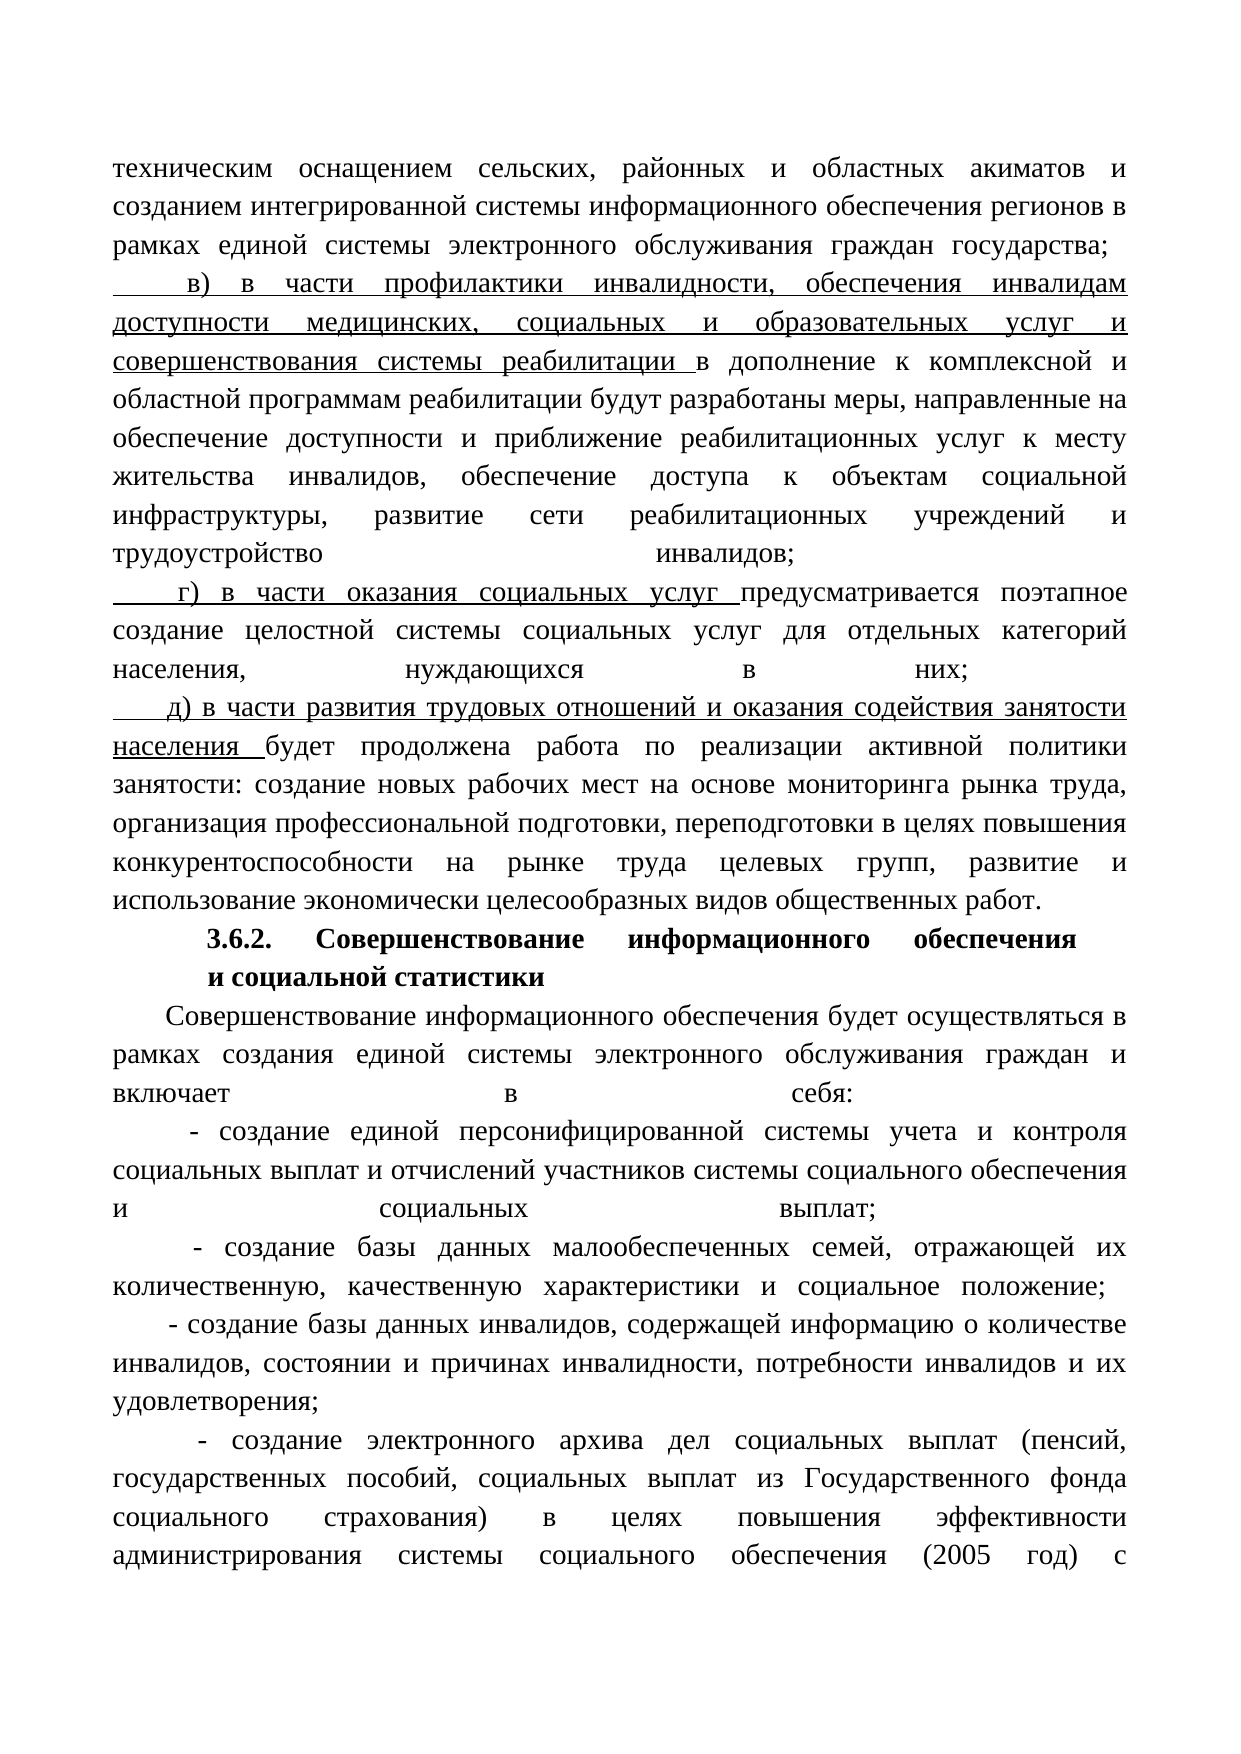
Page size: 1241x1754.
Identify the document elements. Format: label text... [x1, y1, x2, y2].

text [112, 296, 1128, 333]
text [112, 998, 1128, 1571]
text 3.6.2. Совершенствование информационного обеспечения и социальной статистики [112, 921, 1128, 993]
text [112, 150, 1128, 295]
